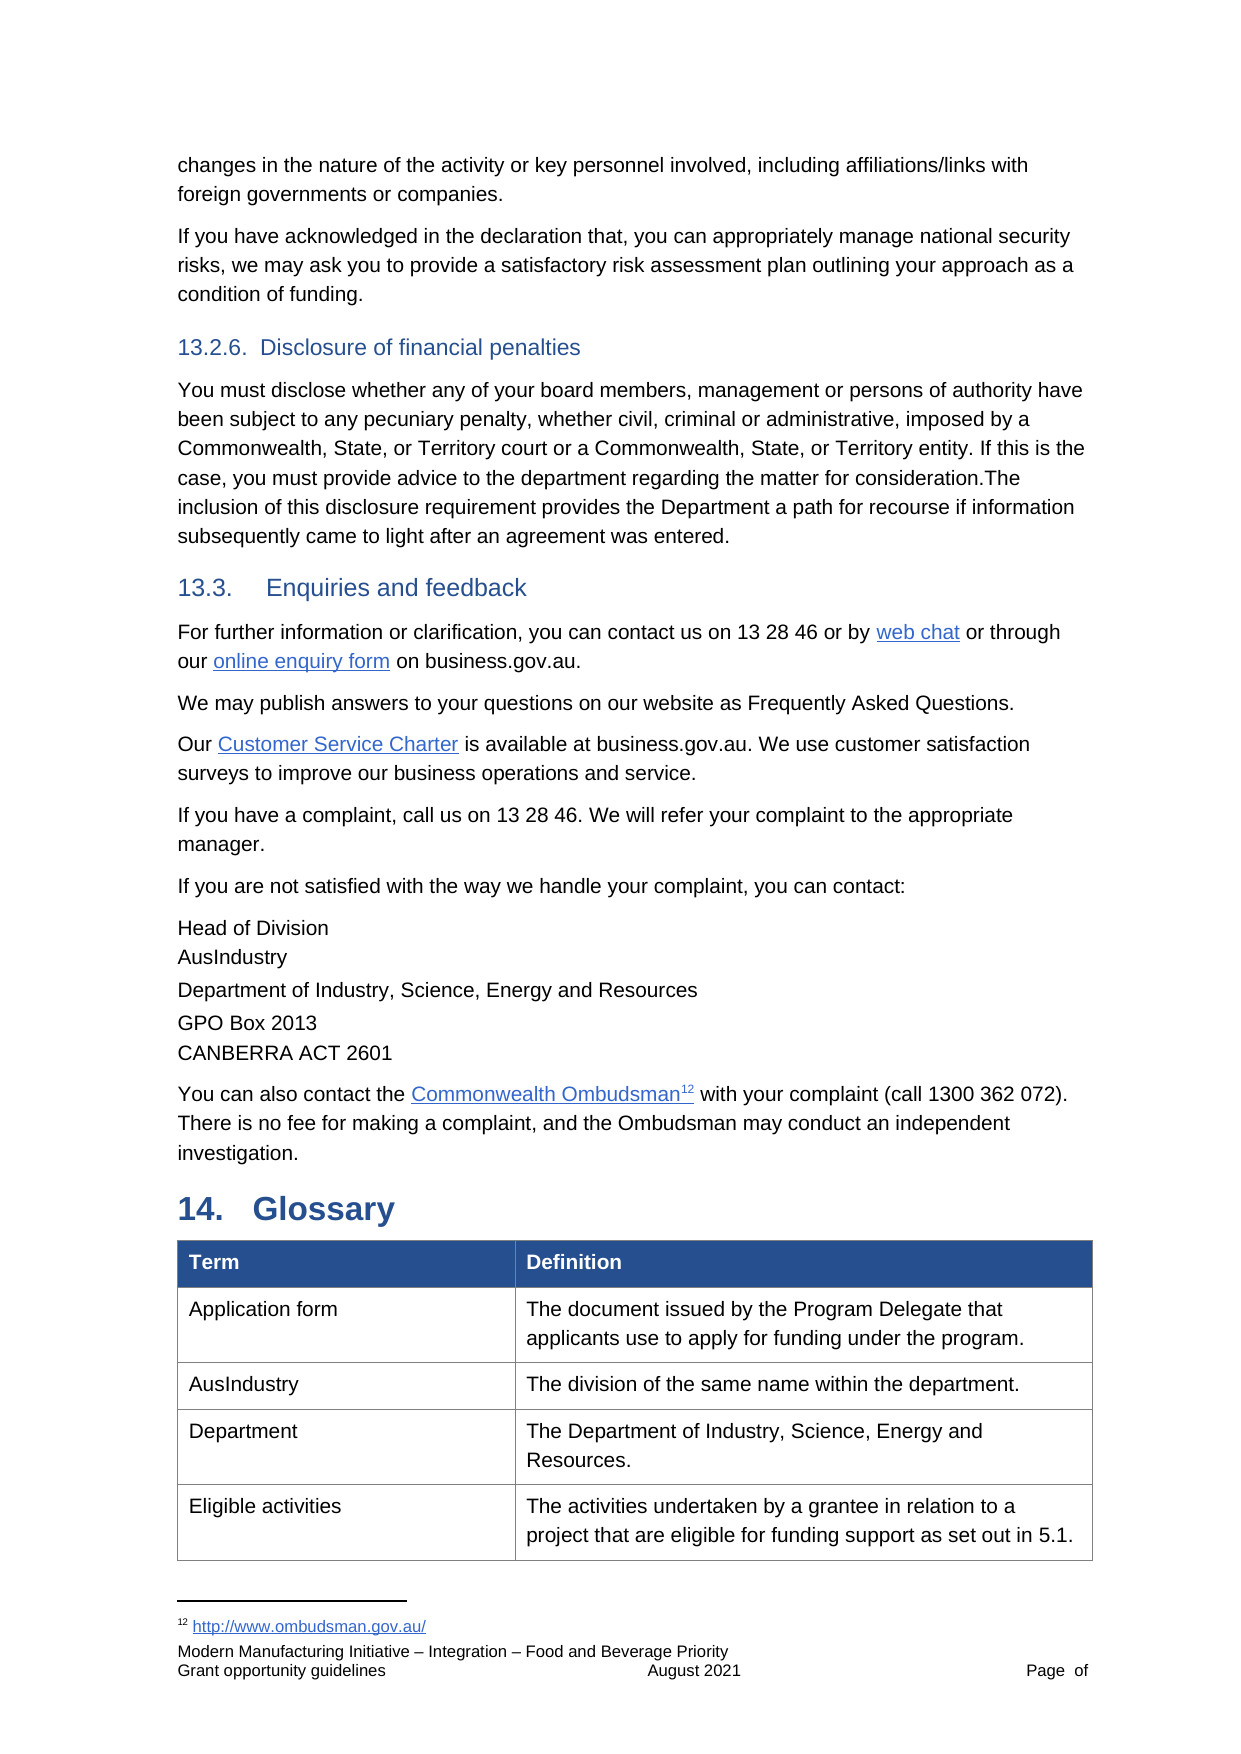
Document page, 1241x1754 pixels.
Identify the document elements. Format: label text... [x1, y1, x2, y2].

text GPO Box 2013 CANBERRA ACT 2601 [177, 1006, 1092, 1064]
text If you have a complaint, call us on 13 28 46. We will refer your complaint to the appropriate manager. [177, 798, 1092, 856]
subtitle Enquiries and feedback [177, 573, 1092, 602]
table_cell The activities undertaken by a grantee in relation to a project that are eligible for funding support as set out in 5.1. [516, 1485, 1092, 1559]
table_header Definition [516, 1241, 1092, 1287]
text For further information or clarification, you can contact us on 13 28 46 or by web chat or through our online enquiry form on business.gov.au. [177, 614, 1092, 673]
text We may publish answers to your questions on our website as Frequently Asked Questions. [177, 685, 1092, 714]
text If you are not satisfied with the way we handle your complaint, you can contact: [177, 868, 1092, 898]
text Department of Industry, Science, Energy and Resources [177, 973, 1092, 1002]
subtitle Disclosure of financial penalties [177, 331, 1092, 360]
table_cell The division of the same name within the department. [516, 1363, 1092, 1408]
table_cell AusIndustry [178, 1363, 515, 1408]
text You must disclose whether any of your board members, management or persons of authority have been subject to any pecuniary penalty, whether civil, criminal or administrative, imposed by a Commonwealth, State, or Territory court or a Commonwealth, State, or Territory entity. If this is the case, you must provide advice to the department regarding the matter for consideration.The inclusion of this disclosure requirement provides the Department a path for recourse if information subsequently came to light after an agreement was entered. [177, 373, 1092, 548]
table_cell The document issued by the Program Delegate that applicants use to apply for funding under the program. [516, 1288, 1092, 1362]
text If you have acknowledged in the declaration that, you can appropriately manage national security risks, we may ask you to provide a satisfactory risk assessment plan outlining your approach as a condition of funding. [177, 218, 1092, 306]
text Head of Division AusIndustry [177, 910, 1092, 968]
text Our Customer Service Charter is available at business.gov.au. We use customer satisfaction surveys to improve our business operations and service. [177, 727, 1092, 785]
table_header Term [178, 1241, 515, 1287]
table_cell Eligible activities [178, 1485, 515, 1559]
table_cell Department [178, 1410, 515, 1484]
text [177, 148, 1092, 206]
subtitle Glossary [177, 1189, 1092, 1228]
text You can also contact the Commonwealth Ombudsman with your complaint (call 1300 362 072). There is no fee for making a complaint, and the Ombudsman may conduct an independent investigation. [177, 1077, 1092, 1164]
table_cell The Department of Industry, Science, Energy and Resources. [516, 1410, 1092, 1484]
table_cell Application form [178, 1288, 515, 1362]
